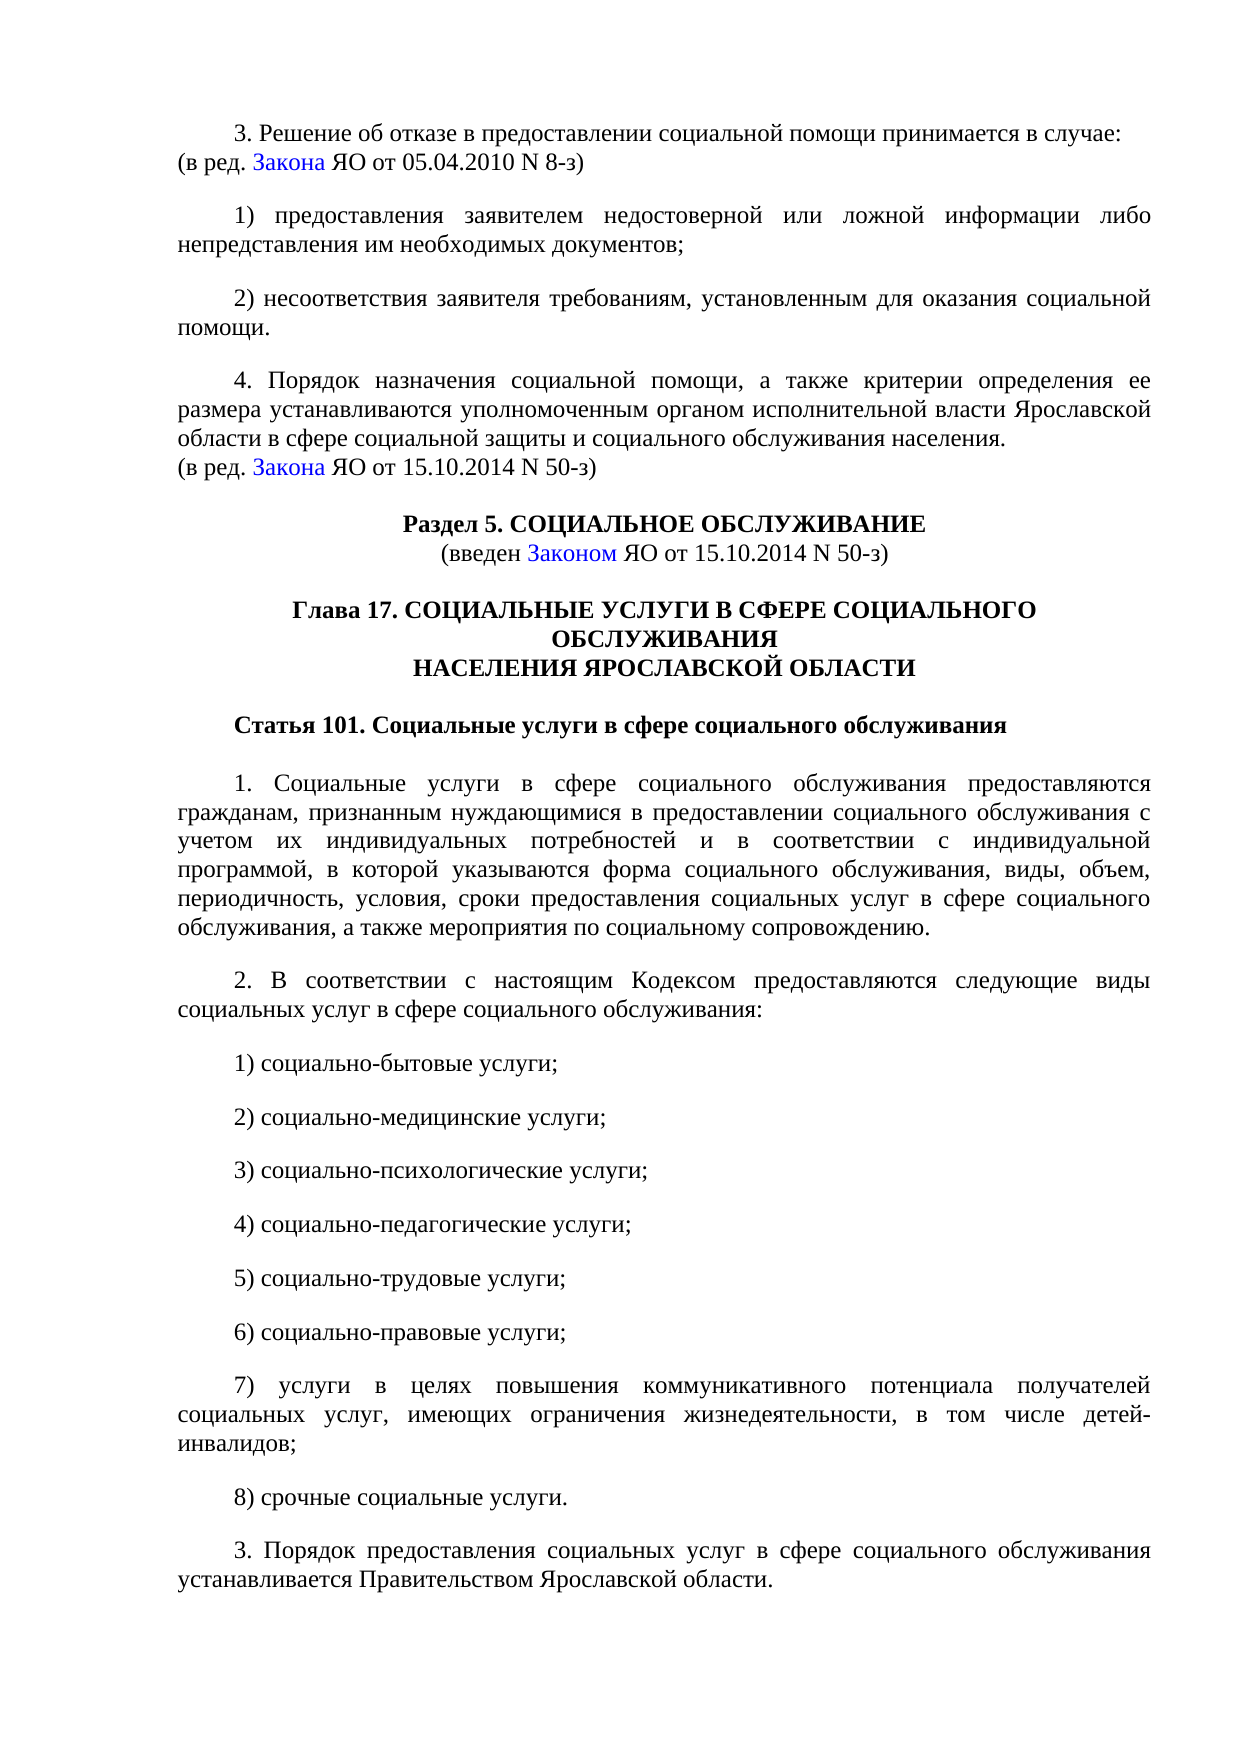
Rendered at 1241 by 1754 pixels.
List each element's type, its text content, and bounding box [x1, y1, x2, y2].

text (в ред. Закона ЯО от 05.04.2010 N 8-з) [177, 147, 1152, 176]
text (в ред. Закона ЯО от 15.10.2014 N 50-з) [177, 452, 1152, 481]
title НАСЕЛЕНИЯ ЯРОСЛАВСКОЙ ОБЛАСТИ [177, 653, 1152, 682]
text 3. Решение об отказе в предоставлении социальной помощи принимается в случае: [177, 118, 1152, 147]
text 2. В соответствии с настоящим Кодексом предоставляются следующие виды социальных услуг в сфере социального обслуживания: [177, 966, 1152, 1023]
text 4. Порядок назначения социальной помощи, а также критерии определения ее размера устанавливаются уполномоченным органом исполнительной власти Ярославской области в сфере социальной защиты и социального обслуживания населения. [177, 366, 1152, 452]
title Раздел 5. СОЦИАЛЬНОЕ ОБСЛУЖИВАНИЕ [177, 509, 1152, 538]
text 4) социально-педагогические услуги; [177, 1209, 1152, 1238]
text 5) социально-трудовые услуги; [177, 1263, 1152, 1292]
text 8) срочные социальные услуги. [177, 1482, 1152, 1511]
text 7) услуги в целях повышения коммуникативного потенциала получателей социальных услуг, имеющих ограничения жизнедеятельности, в том числе детей-инвалидов; [177, 1371, 1152, 1457]
text 1) социально-бытовые услуги; [177, 1048, 1152, 1077]
title Статья 101. Социальные услуги в сфере социального обслуживания [177, 711, 1152, 739]
text (введен Законом ЯО от 15.10.2014 N 50-з) [177, 538, 1152, 567]
text 3. Порядок предоставления социальных услуг в сфере социального обслуживания устанавливается Правительством Ярославской области. [177, 1536, 1152, 1593]
text 1. Социальные услуги в сфере социального обслуживания предоставляются гражданам, признанным нуждающимися в предоставлении социального обслуживания с учетом их индивидуальных потребностей и в соответствии с индивидуальной программой, в которой указываются форма социального обслуживания, виды, объем, периодичность, условия, сроки предоставления социальных услуг в сфере социального обслуживания, а также мероприятия по социальному сопровождению. [177, 768, 1152, 941]
text 2) несоответствия заявителя требованиям, установленным для оказания социальной помощи. [177, 283, 1152, 341]
text 2) социально-медицинские услуги; [177, 1102, 1152, 1131]
text 6) социально-правовые услуги; [177, 1317, 1152, 1346]
title Глава 17. СОЦИАЛЬНЫЕ УСЛУГИ В СФЕРЕ СОЦИАЛЬНОГО ОБСЛУЖИВАНИЯ [177, 596, 1152, 653]
text 3) социально-психологические услуги; [177, 1156, 1152, 1184]
text 1) предоставления заявителем недостоверной или ложной информации либо непредставления им необходимых документов; [177, 201, 1152, 258]
